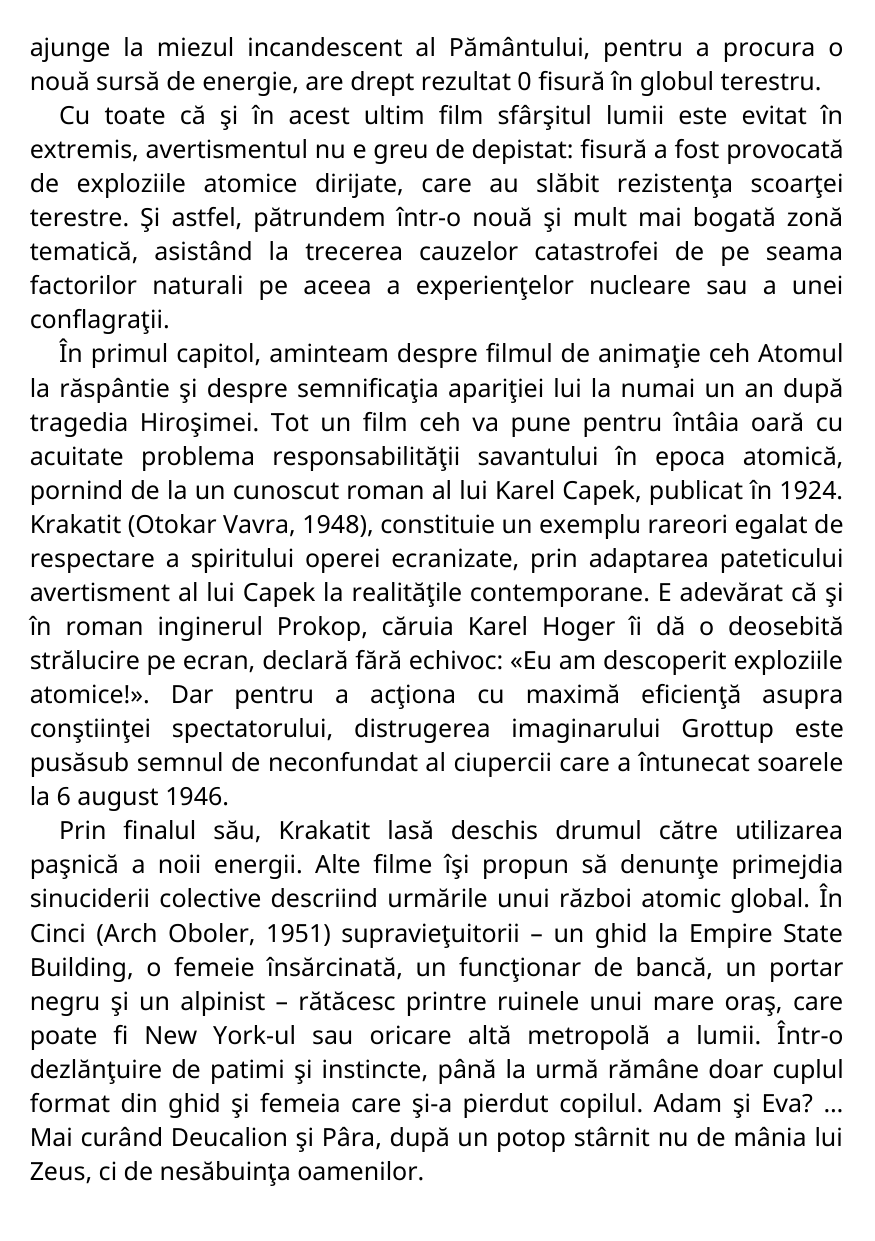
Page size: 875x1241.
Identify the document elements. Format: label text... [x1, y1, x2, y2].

text Cu toate că şi în acest ultim film sfârşitul lumii este evitat în extremis, avertismentul nu e greu de depistat: fisură a fost provocată de exploziile atomice dirijate, care au slăbit rezistenţa scoarţei terestre. Şi astfel, pătrundem într-o nouă şi mult mai bogată zonă tematică, asistând la trecerea cauzelor catastrofei de pe seama factorilor naturali pe aceea a experienţelor nucleare sau a unei conflagraţii. [29, 98, 844, 336]
text Prin finalul său, Krakatit lasă deschis drumul către utilizarea paşnică a noii energii. Alte filme îşi propun să denunţe primejdia sinuciderii colective descriind urmările unui război atomic global. În Cinci (Arch Oboler, 1951) supravieţuitorii – un ghid la Empire State Building, o femeie însărcinată, un funcţionar de bancă, un portar negru şi un alpinist – rătăcesc printre ruinele unui mare oraş, care poate fi New York-ul sau oricare altă metropolă a lumii. Într-o dezlănţuire de patimi şi instincte, până la urmă rămâne doar cuplul format din ghid şi femeia care şi-a pierdut copilul. Adam şi Eva? … Mai curând Deucalion şi Pâra, după un potop stârnit nu de mânia lui Zeus, ci de nesăbuinţa oamenilor. [29, 813, 844, 1188]
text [29, 29, 844, 98]
text În primul capitol, aminteam despre filmul de animaţie ceh Atomul la răspântie şi despre semnificaţia apariţiei lui la numai un an după tragedia Hiroşimei. Tot un film ceh va pune pentru întâia oară cu acuitate problema responsabilităţii savantului în epoca atomică, pornind de la un cunoscut roman al lui Karel Capek, publicat în 1924. Krakatit (Otokar Vavra, 1948), constituie un exemplu rareori egalat de respectare a spiritului operei ecranizate, prin adaptarea pateticului avertisment al lui Capek la realităţile contemporane. E adevărat că şi în roman inginerul Prokop, căruia Karel Hoger îi dă o deosebită strălucire pe ecran, declară fără echivoc: «Eu am descoperit exploziile atomice!». Dar pentru a acţiona cu maximă eficienţă asupra conştiinţei spectatorului, distrugerea imaginarului Grottup este pusăsub semnul de neconfundat al ciupercii care a întunecat soarele la 6 august 1946. [29, 336, 844, 813]
